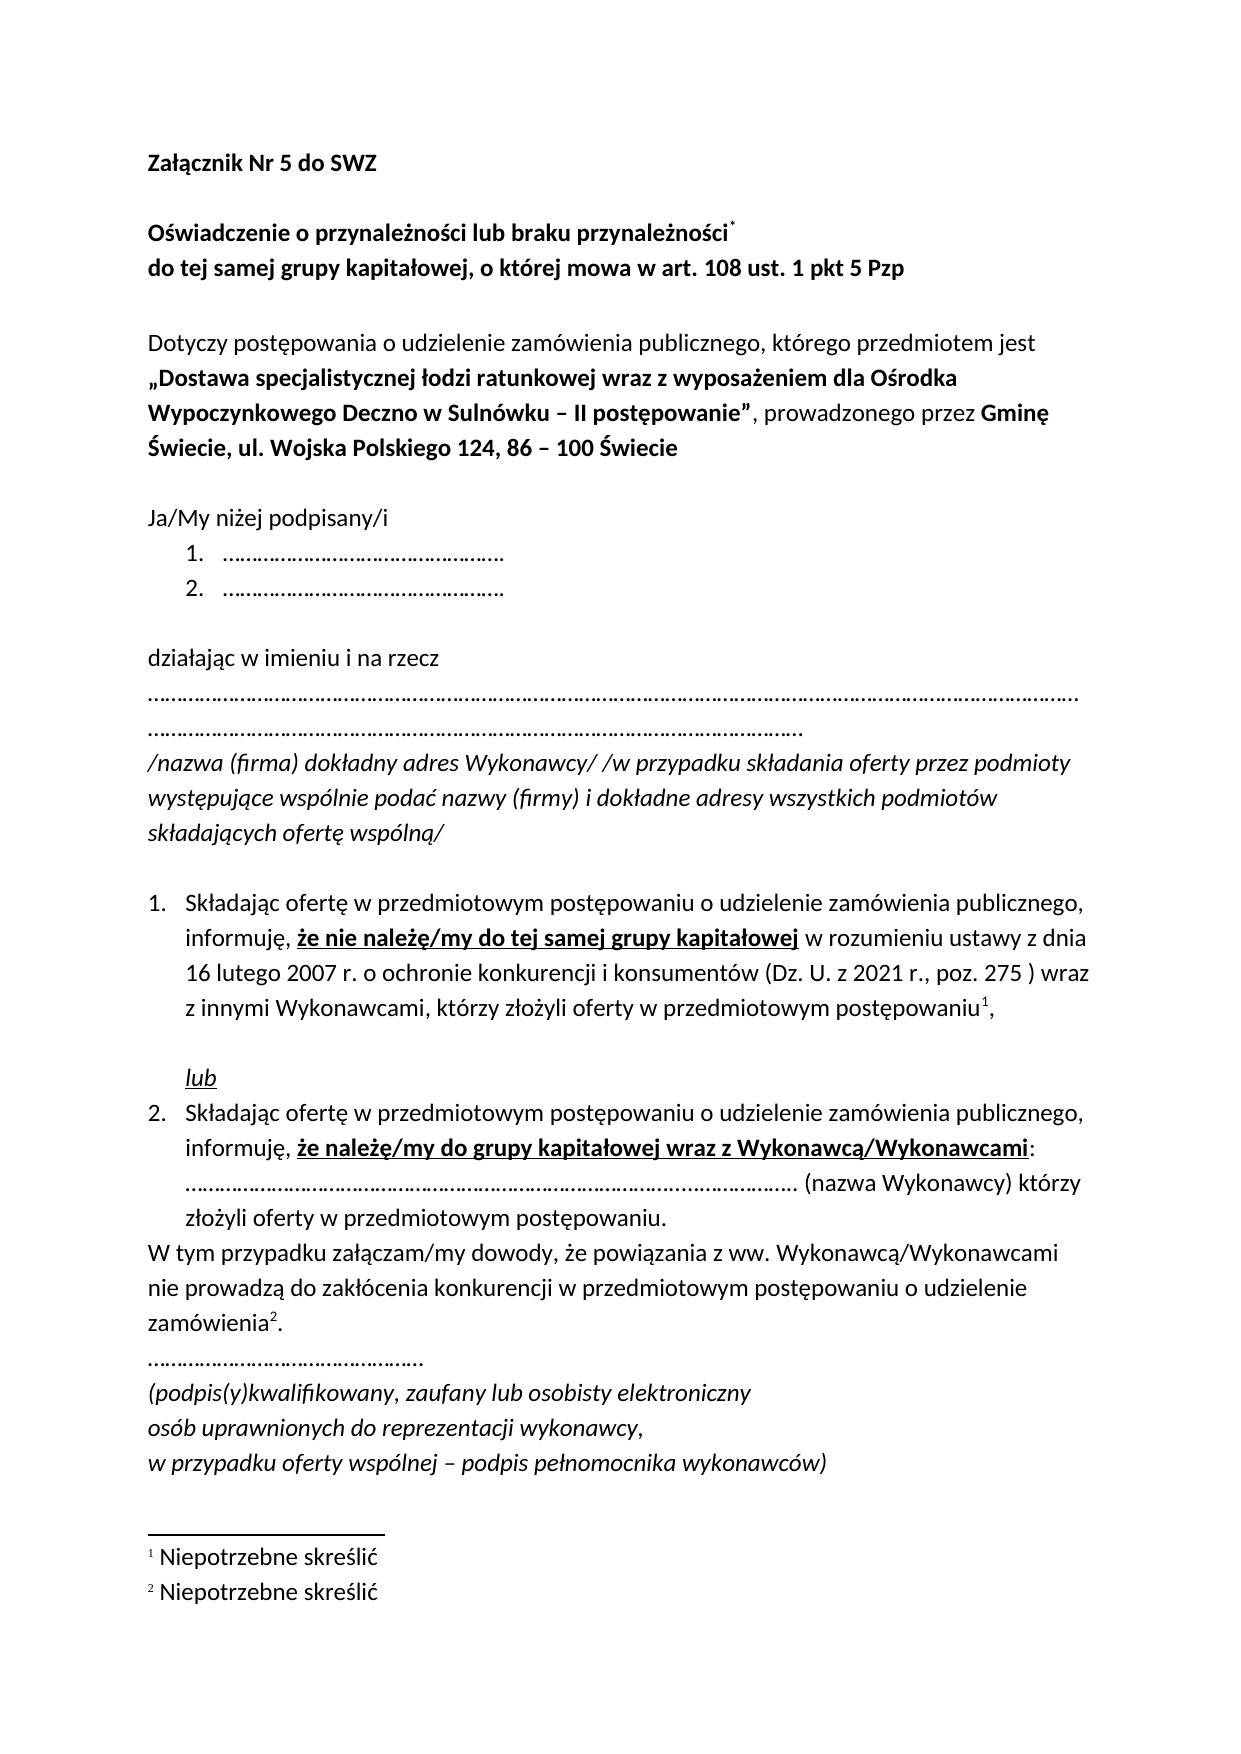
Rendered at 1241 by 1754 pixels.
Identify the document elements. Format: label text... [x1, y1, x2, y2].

text …………………………………………………………………………………………………………………………………………………………………………………………………………………………………………………… [148, 677, 1093, 742]
text ………………………………………… [148, 1342, 1093, 1372]
text Oświadczenie o przynależności lub braku przynależności* [148, 218, 1093, 248]
list Składając ofertę w przedmiotowym postępowaniu o udzielenie zamówienia publicznego, informuję, że nie należę/my do tej samej grupy kapitałowej w rozumieniu ustawy z dnia 16 lutego 2007 r. o ochronie konkurencji i konsumentów (Dz. U. z 2021 r., poz. 275 ) wraz z innymi Wykonawcami, którzy złożyli oferty w przedmiotowym postępowaniu, [148, 887, 1093, 1022]
list …………………………………………. [185, 537, 1093, 567]
text Dotyczy postępowania o udzielenie zamówienia publicznego, którego przedmiotem jest „Dostawa specjalistycznej łodzi ratunkowej wraz z wyposażeniem dla Ośrodka Wypoczynkowego Deczno w Sulnówku – II postępowanie”, prowadzonego przez Gminę Świecie, ul. Wojska Polskiego 124, 86 – 100 Świecie [148, 327, 1093, 462]
text /nazwa (firma) dokładny adres Wykonawcy/ /w przypadku składania oferty przez podmioty występujące wspólnie podać nazwy (firmy) i dokładne adresy wszystkich podmiotów składających ofertę wspólną/ [148, 747, 1093, 847]
text osób uprawnionych do reprezentacji wykonawcy, [148, 1412, 1093, 1442]
text Ja/My niżej podpisany/i [148, 502, 1093, 532]
text działając w imieniu i na rzecz [148, 642, 1093, 672]
list Składając ofertę w przedmiotowym postępowaniu o udzielenie zamówienia publicznego, informuję, że należę/my do grupy kapitałowej wraz z Wykonawcą/Wykonawcami: ………………………………………………………………………….....…………….. (nazwa Wykonawcy) którzy złożyli oferty w przedmiotowym postępowaniu. [148, 1097, 1093, 1232]
text W tym przypadku załączam/my dowody, że powiązania z ww. Wykonawcą/Wykonawcami nie prowadzą do zakłócenia konkurencji w przedmiotowym postępowaniu o udzielenie zamówienia. [148, 1237, 1093, 1337]
text w przypadku oferty wspólnej – podpis pełnomocnika wykonawców) [148, 1447, 1093, 1477]
list lub [185, 1062, 1093, 1092]
text do tej samej grupy kapitałowej, o której mowa w art. 108 ust. 1 pkt 5 Pzp [148, 253, 1093, 283]
text (podpis(y)kwalifikowany, zaufany lub osobisty elektroniczny [148, 1377, 1093, 1407]
text Załącznik Nr 5 do SWZ [148, 148, 1093, 178]
list …………………………………………. [185, 572, 1093, 602]
